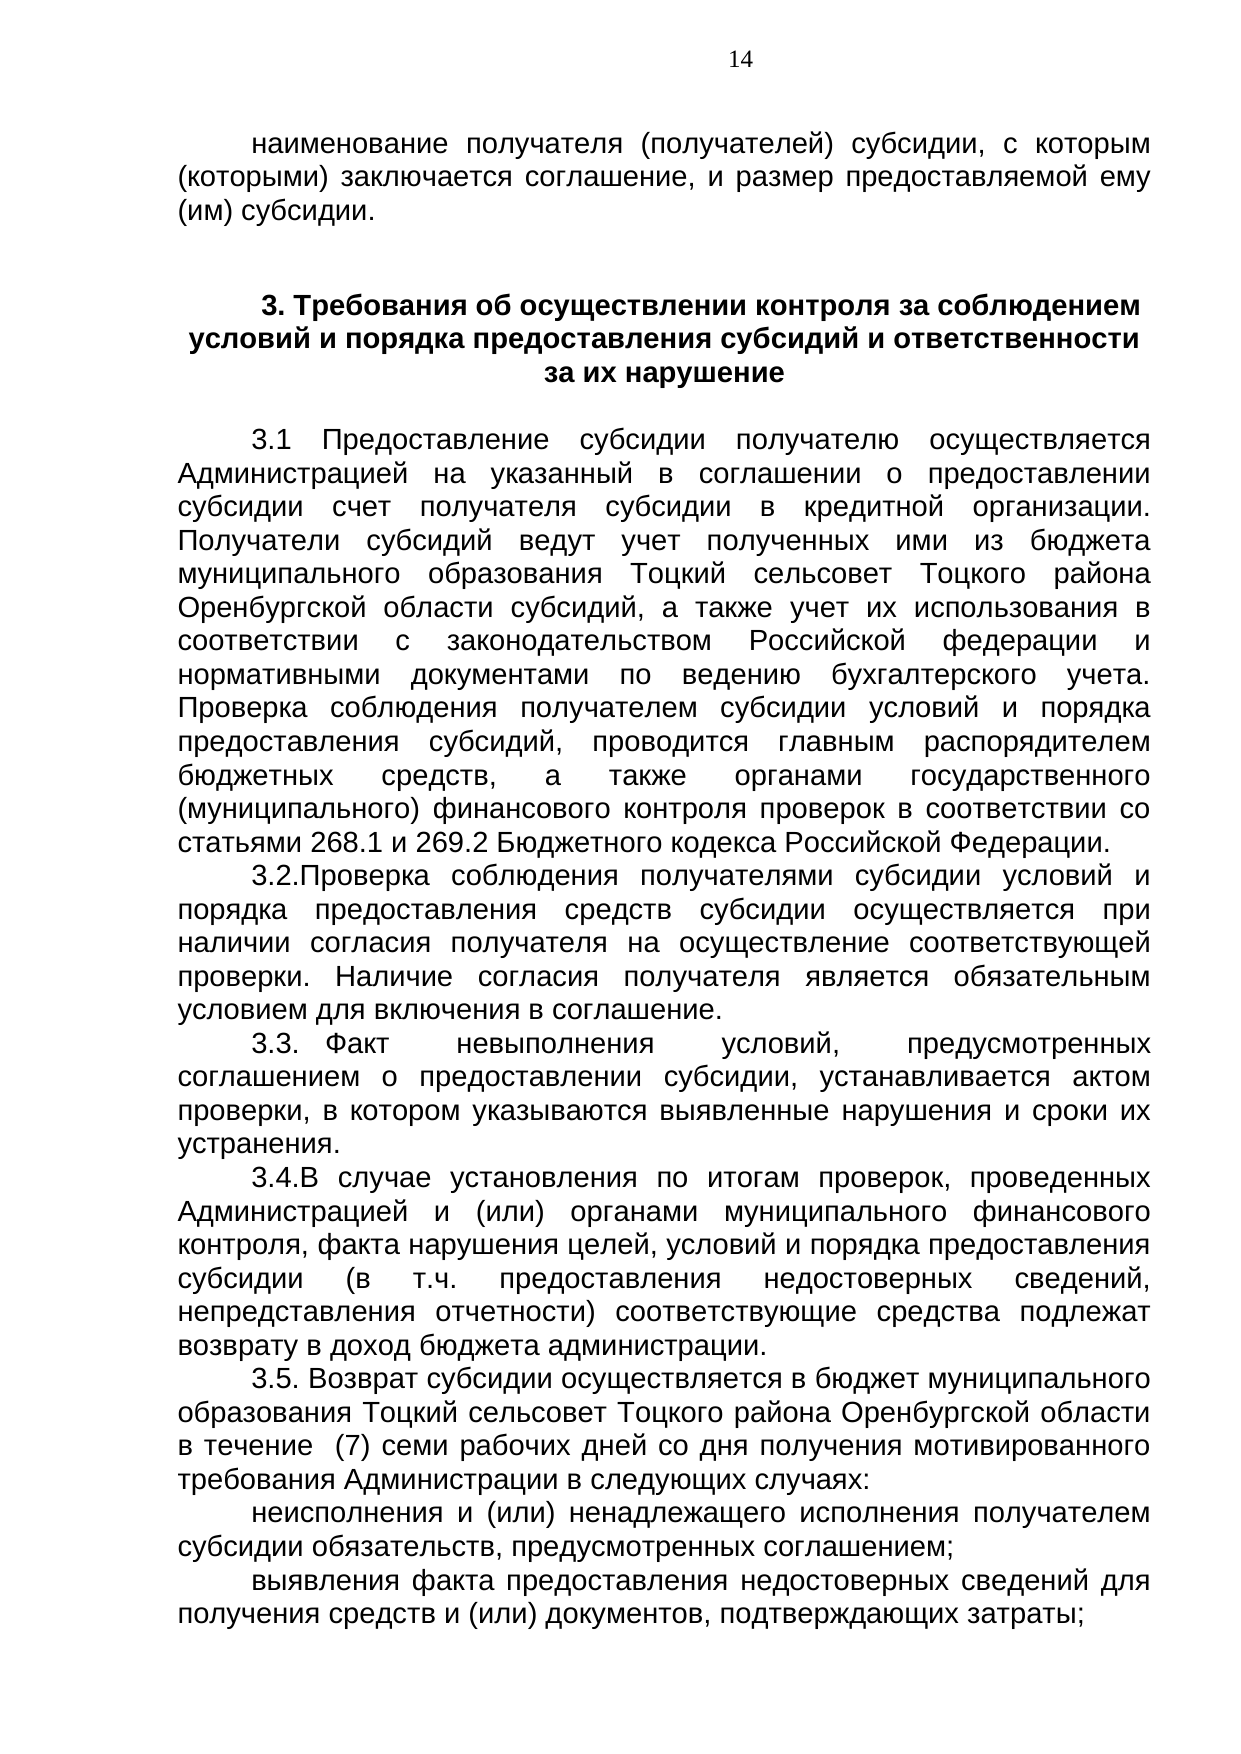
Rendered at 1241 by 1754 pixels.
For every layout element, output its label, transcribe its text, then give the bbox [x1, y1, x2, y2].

text 3.5. Возврат субсидии осуществляется в бюджет муниципального образования Тоцкий сельсовет Тоцкого района Оренбургской области в течение (7) семи рабочих дней со дня получения мотивированного требования Администрации в следующих случаях: [177, 1361, 1152, 1495]
text 3.2.Проверка соблюдения получателями субсидии условий и порядка предоставления средств субсидии осуществляется при наличии согласия получателя на осуществление соответствующей проверки. Наличие согласия получателя является обязательным условием для включения в соглашение. [177, 858, 1152, 1026]
text 3.3. Факт невыполнения условий, предусмотренных соглашением о предоставлении субсидии, устанавливается актом проверки, в котором указываются выявленные нарушения и сроки их устранения. [177, 1026, 1152, 1160]
text наименование получателя (получателей) субсидии, с которым (которыми) заключается соглашение, и размер предоставляемой ему (им) субсидии. [177, 126, 1152, 226]
text 3.1 Предоставление субсидии получателю осуществляется Администрацией на указанный в соглашении о предоставлении субсидии счет получателя субсидии в кредитной организации. Получатели субсидий ведут учет полученных ими из бюджета муниципального образования Тоцкий сельсовет Тоцкого района Оренбургской области субсидий, а также учет их использования в соответствии с законодательством Российской федерации и нормативными документами по ведению бухгалтерского учета. Проверка соблюдения получателем субсидии условий и порядка предоставления субсидий, проводится главным распорядителем бюджетных средств, а также органами государственного (муниципального) финансового контроля проверок в соответствии со статьями 268.1 и 269.2 Бюджетного кодекса Российской Федерации. [177, 422, 1152, 858]
text 3. Требования об осуществлении контроля за соблюдением условий и порядка предоставления субсидий и ответственности за их нарушение [177, 288, 1152, 388]
text неисполнения и (или) ненадлежащего исполнения получателем субсидии обязательств, предусмотренных соглашением; [177, 1495, 1152, 1562]
text выявления факта предоставления недостоверных сведений для получения средств и (или) документов, подтверждающих затраты; [177, 1562, 1152, 1629]
text 3.4.В случае установления по итогам проверок, проведенных Администрацией и (или) органами муниципального финансового контроля, факта нарушения целей, условий и порядка предоставления субсидии (в т.ч. предоставления недостоверных сведений, непредставления отчетности) соответствующие средства подлежат возврату в доход бюджета администрации. [177, 1160, 1152, 1361]
